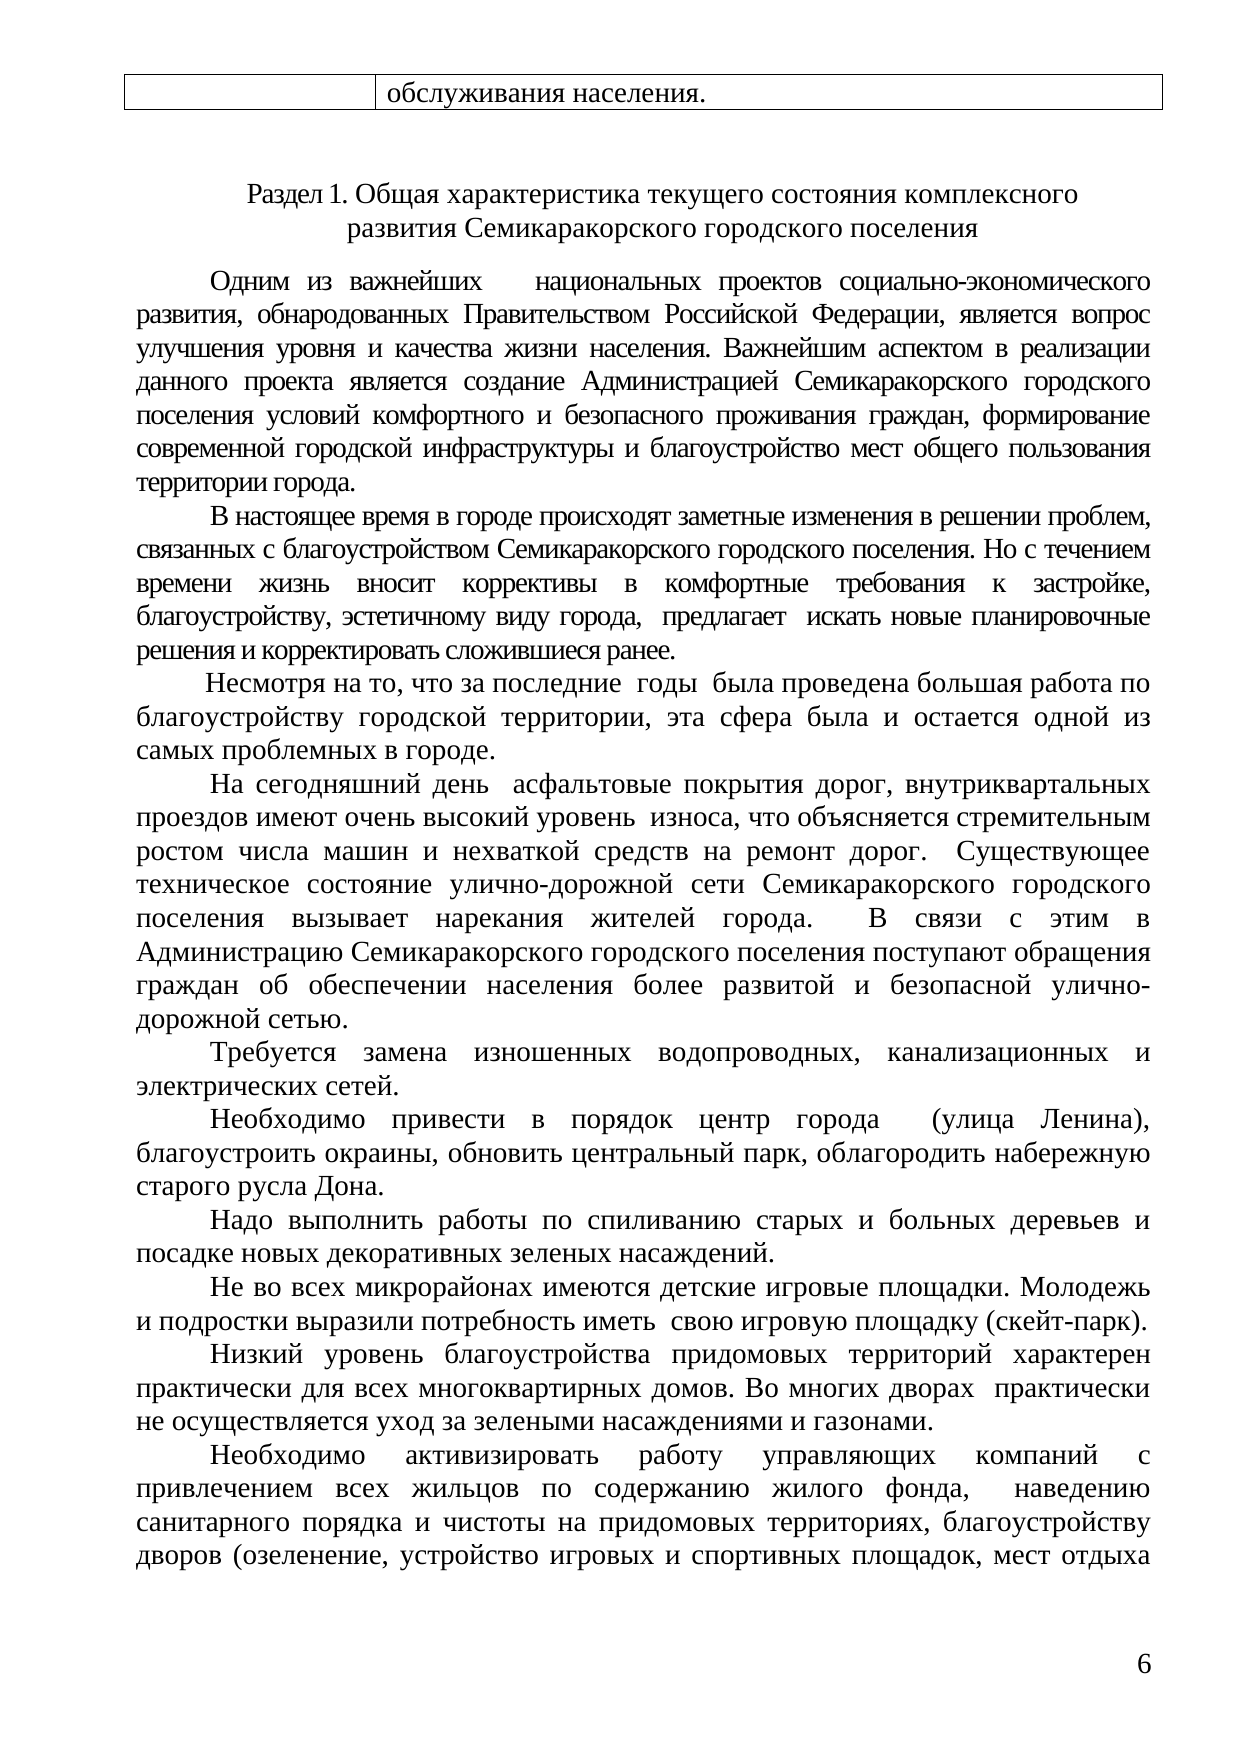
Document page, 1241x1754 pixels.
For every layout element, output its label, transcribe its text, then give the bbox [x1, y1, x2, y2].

text Несмотря на то, что за последние годы была проведена большая работа по благоустройству городской территории, эта сфера была и остается одной из самых проблемных в городе. [136, 665, 1152, 766]
text Не во всех микрорайонах имеются детские игровые площадки. Молодежь и подростки выразили потребность иметь свою игровую площадку (скейт-парк). [136, 1269, 1152, 1336]
text Низкий уровень благоустройства придомовых территорий характерен практически для всех многоквартирных домов. Во многих дворах практически не осуществляется уход за зелеными насаждениями и газонами. [136, 1336, 1152, 1437]
text В настоящее время в городе происходят заметные изменения в решении проблем, связанных с благоустройством Семикаракорского городского поселения. Но с течением времени жизнь вносит коррективы в комфортные требования к застройке, благоустройству, эстетичному виду города, предлагает искать новые планировочные решения и корректировать сложившиеся ранее. [136, 498, 1152, 665]
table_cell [125, 75, 375, 108]
text развития Семикаракорского городского поселения [173, 210, 1152, 244]
text Надо выполнить работы по спиливанию старых и больных деревьев и посадке новых декоративных зеленых насаждений. [136, 1202, 1152, 1269]
text Одним из важнейших национальных проектов социально-экономического развития, обнародованных Правительством Российской Федерации, является вопрос улучшения уровня и качества жизни населения. Важнейшим аспектом в реализации данного проекта является создание Администрацией Семикаракорского городского поселения условий комфортного и безопасного проживания граждан, формирование современной городской инфраструктуры и благоустройство мест общего пользования территории города. [136, 263, 1152, 498]
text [136, 1437, 1152, 1571]
text Требуется замена изношенных водопроводных, канализационных и электрических сетей. [136, 1034, 1152, 1101]
text На сегодняшний день асфальтовые покрытия дорог, внутриквартальных проездов имеют очень высокий уровень износа, что объясняется стремительным ростом числа машин и нехваткой средств на ремонт дорог. Существующее техническое состояние улично-дорожной сети Семикаракорского городского поселения вызывает нарекания жителей города. В связи с этим в Администрацию Семикаракорского городского поселения поступают обращения граждан об обеспечении населения более развитой и безопасной улично-дорожной сетью. [136, 766, 1152, 1034]
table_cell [376, 75, 1162, 108]
text Необходимо привести в порядок центр города (улица Ленина), благоустроить окраины, обновить центральный парк, облагородить набережную старого русла Дона. [136, 1101, 1152, 1202]
text Раздел 1. Общая характеристика текущего состояния комплексного [173, 177, 1152, 210]
